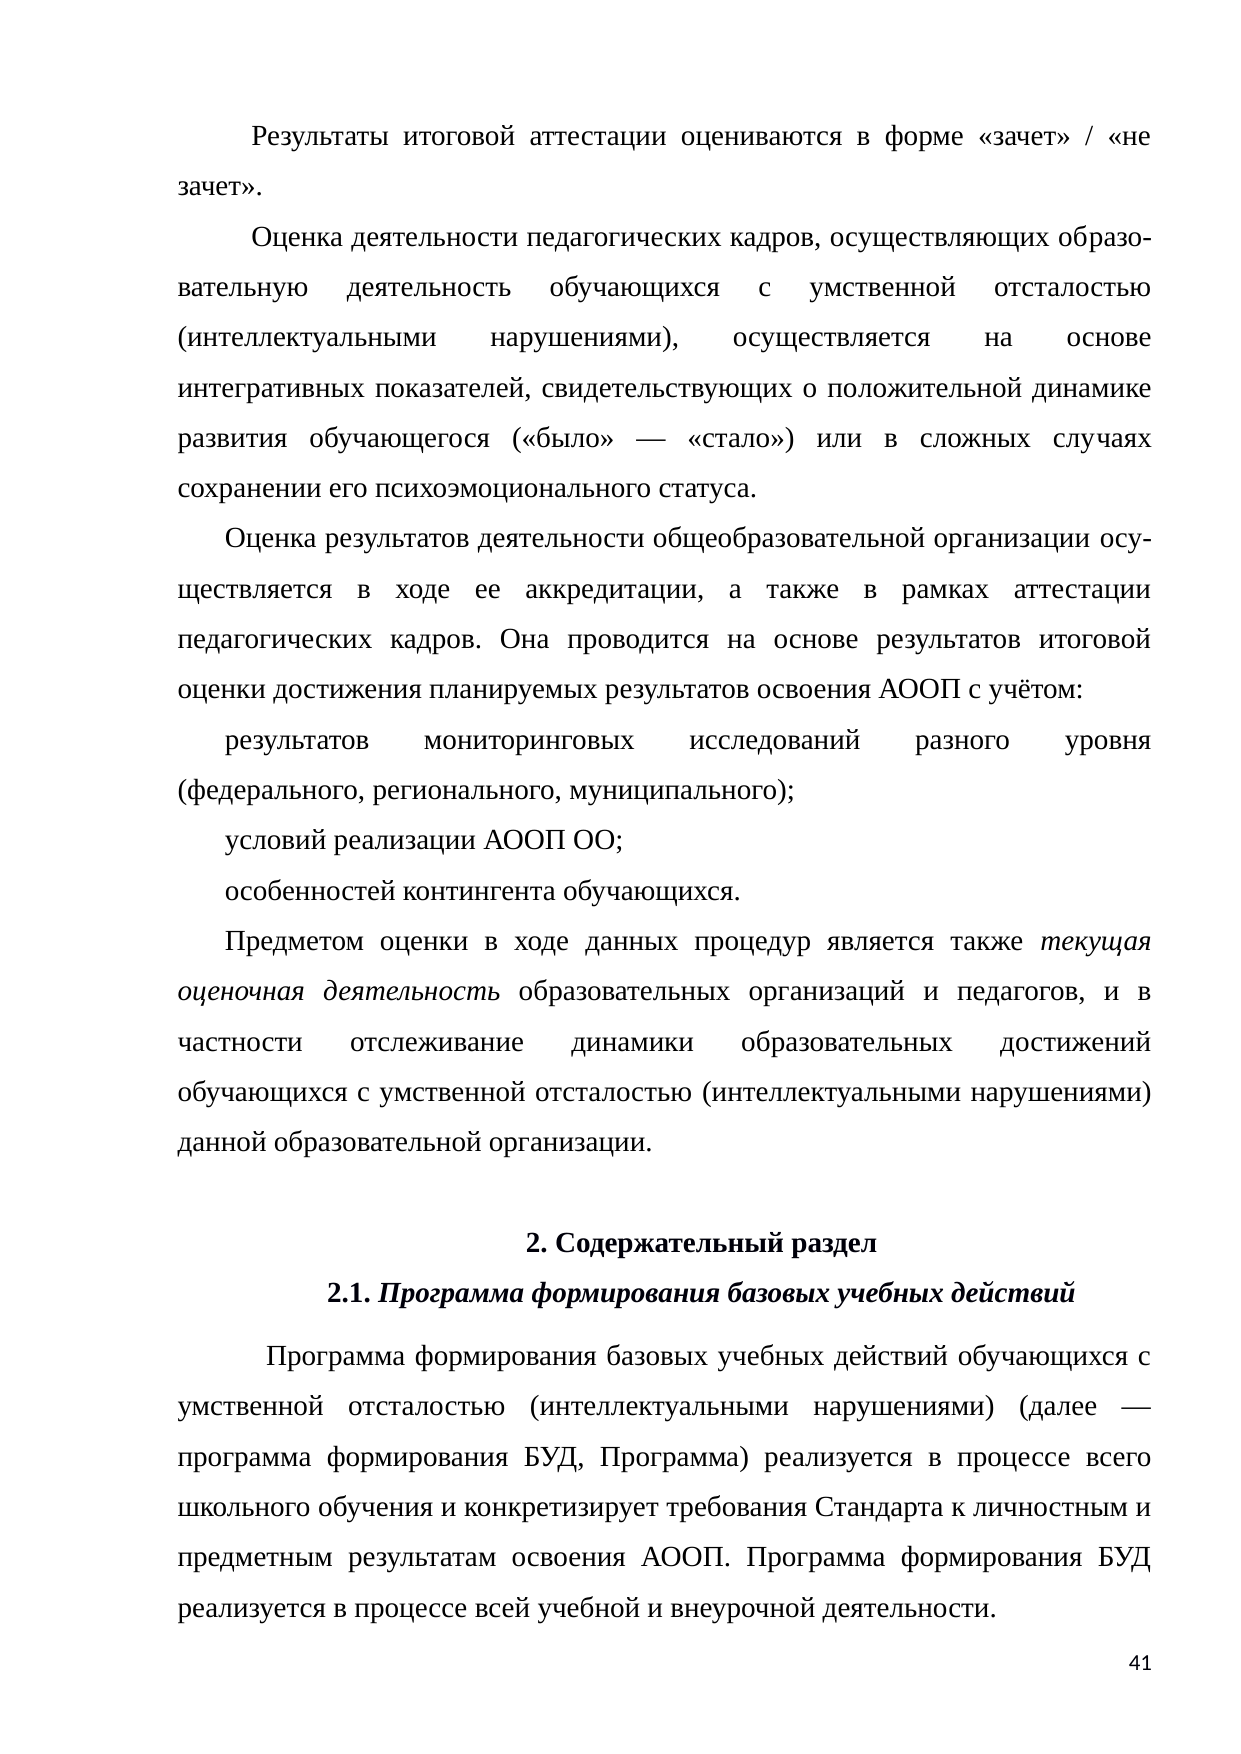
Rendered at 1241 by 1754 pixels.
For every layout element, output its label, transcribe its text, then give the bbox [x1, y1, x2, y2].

text Программа формирования базовых учебных действий обучающихся с умственной отсталостью (интеллектуальными нарушениями) (далее ― программа формирования БУД, Программа) реализуется в процессе всего школьного обучения и конкретизирует требования Стандарта к личностным и предметным результатам освоения АООП. Программа формирования БУД реализуется в процессе всей учебной и внеурочной деятельности. [177, 1338, 1152, 1623]
text Оценка деятельности педагогических кадров, осуществляющих образовательную деятельность обучающихся с умственной отсталостью (интеллектуальными нарушениями), осуществляется на основе интегративных показателей, свидетельствующих о положительной динамике развития обучающегося («было» ― «стало») или в сложных случаях сохранении его психоэмоционального статуса. [177, 219, 1152, 504]
text Предметом оценки в ходе данных процедур является также текущая оценочная деятельность образовательных организаций и педагогов, и в частности отслеживание динамики образовательных достижений обучающихся с умственной отсталостью (интеллектуальными нарушениями) данной образовательной организации. [177, 923, 1152, 1158]
text Результаты итоговой аттестации оцениваются в форме «зачет» / «не зачет». [177, 118, 1152, 202]
text Оценка результатов деятельности общеобразовательной организации осуществляется в ходе ее аккредитации, а также в рамках аттестации педагогических кадров. Она проводится на основе результатов итоговой оценки достижения планируемых результатов освоения АООП с учётом: [177, 521, 1152, 705]
text результатов мониторинговых исследований разного уровня (федерального, регионального, муниципального); [177, 722, 1152, 806]
text условий реализации АООП ОО; [177, 822, 1152, 856]
text 2. Содержательный раздел [177, 1225, 1152, 1258]
text 2.1. Программа формирования базовых учебных действий [177, 1275, 1152, 1309]
text особенностей контингента обучающихся. [177, 873, 1152, 906]
